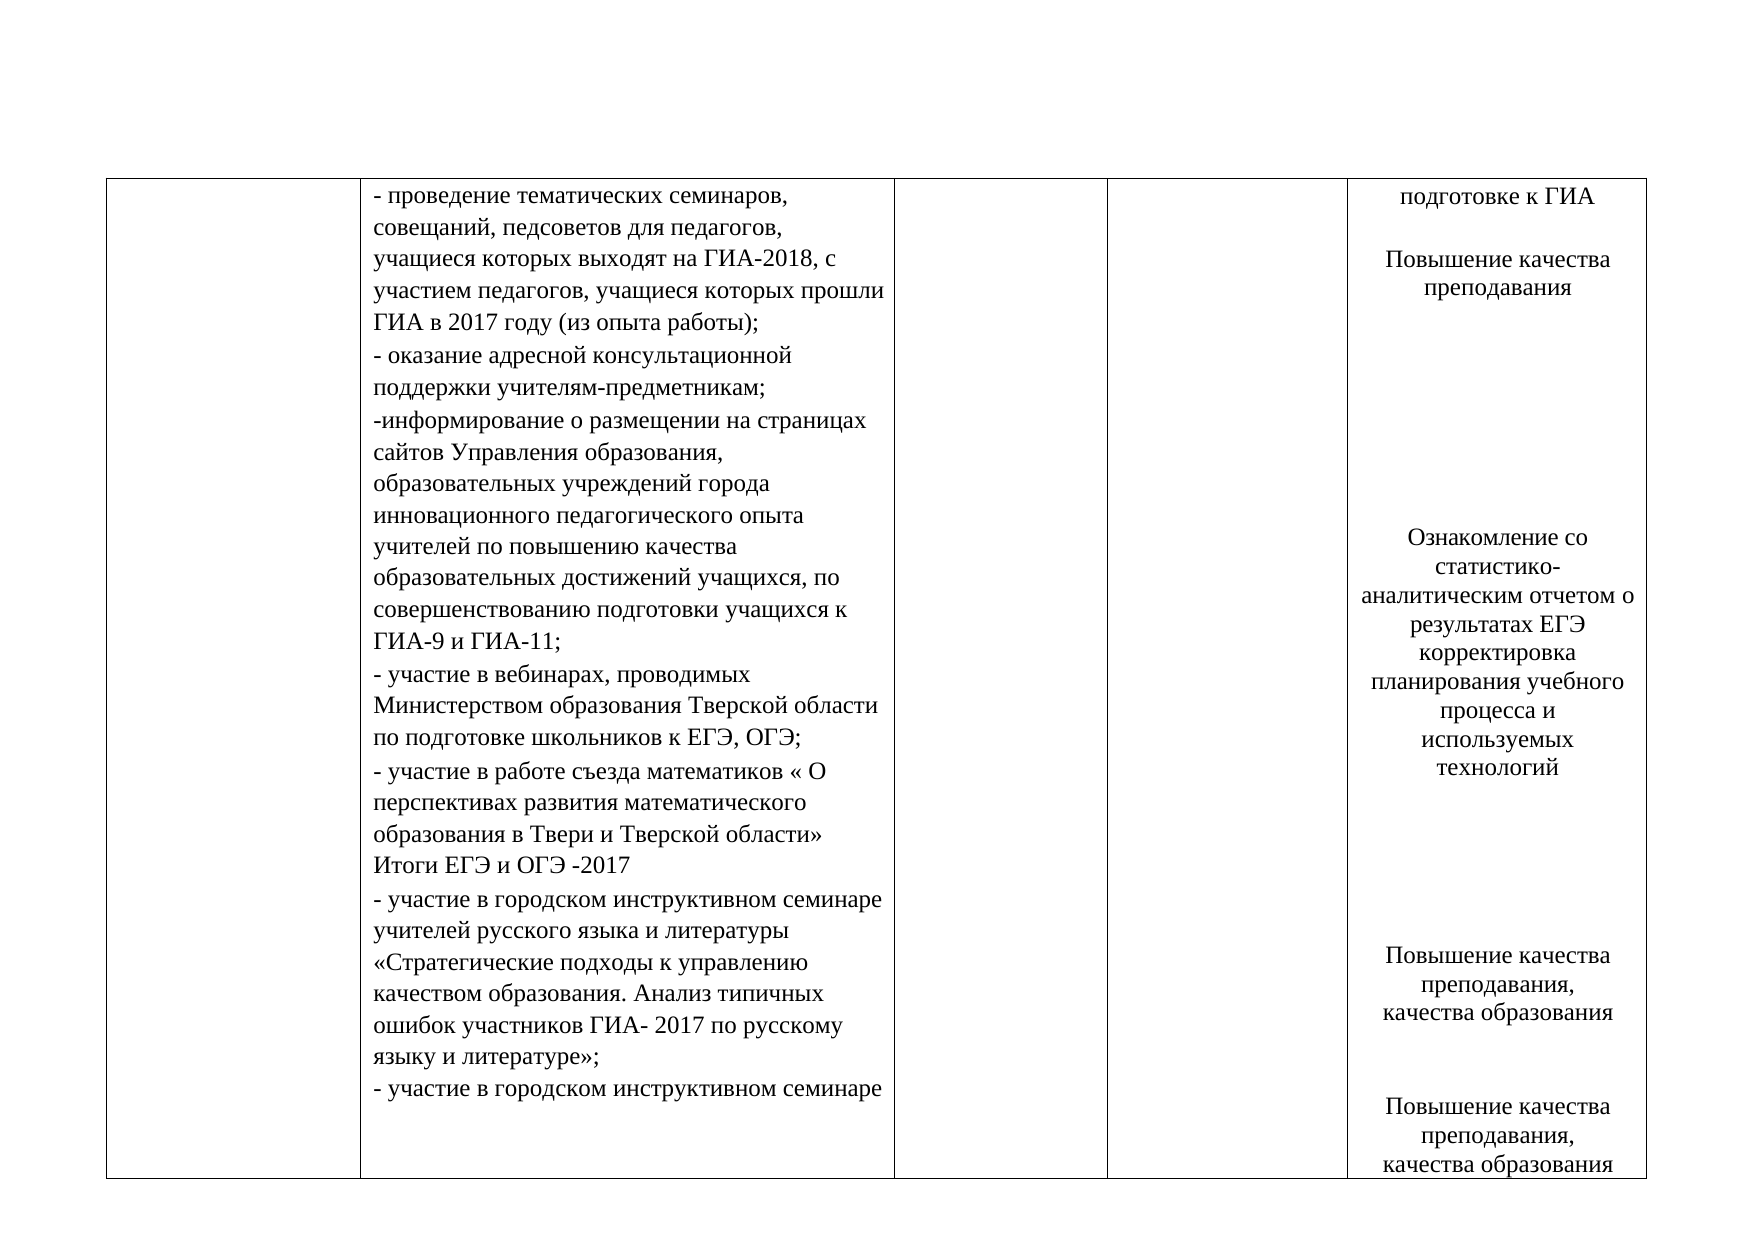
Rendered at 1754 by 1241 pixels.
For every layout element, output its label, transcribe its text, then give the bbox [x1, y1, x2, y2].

table_cell совершенствованию подготовки учащихся к [361, 592, 894, 623]
table_cell языку и литературе»; [361, 1039, 894, 1072]
table_cell по подготовке школьников к ЕГЭ, ОГЭ; [361, 720, 894, 753]
table_cell инновационного педагогического опыта [361, 498, 894, 529]
table_cell образования в Твери и Тверской области» [361, 817, 894, 848]
table_cell - участие в вебинарах, проводимых [361, 656, 894, 689]
table_cell ошибок участников ГИА- 2017 по русскому [361, 1008, 894, 1039]
table_cell учащиеся которых выходят на ГИА-2018, с [361, 242, 894, 273]
table_cell ГИА-9 и ГИА-11; [361, 624, 894, 656]
table_header - проведение тематических семинаров, [361, 179, 894, 210]
table_cell учителей русского языка и литературы [361, 914, 894, 945]
table_cell учителей по повышению качества [361, 529, 894, 561]
table_cell Итоги ЕГЭ и ОГЭ -2017 [361, 848, 894, 881]
table_cell участием педагогов, учащиеся которых прошли [361, 273, 894, 304]
table_cell поддержки учителям-предметникам; [361, 370, 894, 402]
table_cell «Стратегические подходы к управлению [361, 945, 894, 976]
table_cell - участие в городском инструктивном семинаре [361, 1072, 894, 1177]
table_cell качеством образования. Анализ типичных [361, 976, 894, 1008]
table_cell ГИА в 2017 году (из опыта работы); [361, 305, 894, 337]
table_header [1108, 179, 1347, 1177]
table_cell сайтов Управления образования, [361, 435, 894, 466]
table_header подготовке к ГИА Повышение качества преподавания Ознакомление со статистико- аналитическим отчетом о результатах ЕГЭ корректировка планирования учебного процесса и используемых технологий Повышение качества преподавания, качества образования Повышение качества преподавания, качества образования [1348, 179, 1646, 1177]
table_cell перспективах развития математического [361, 785, 894, 817]
table_cell образовательных учреждений города [361, 466, 894, 498]
table_cell Министерством образования Тверской области [361, 689, 894, 720]
table_cell - участие в работе съезда математиков « О [361, 753, 894, 785]
table_header [107, 179, 360, 1177]
table_cell - участие в городском инструктивном семинаре [361, 881, 894, 913]
table_cell -информирование о размещении на страницах [361, 403, 894, 435]
table_header [895, 179, 1107, 1177]
table_cell образовательных достижений учащихся, по [361, 561, 894, 592]
table_cell совещаний, педсоветов для педагогов, [361, 210, 894, 242]
table_cell - оказание адресной консультационной [361, 337, 894, 370]
